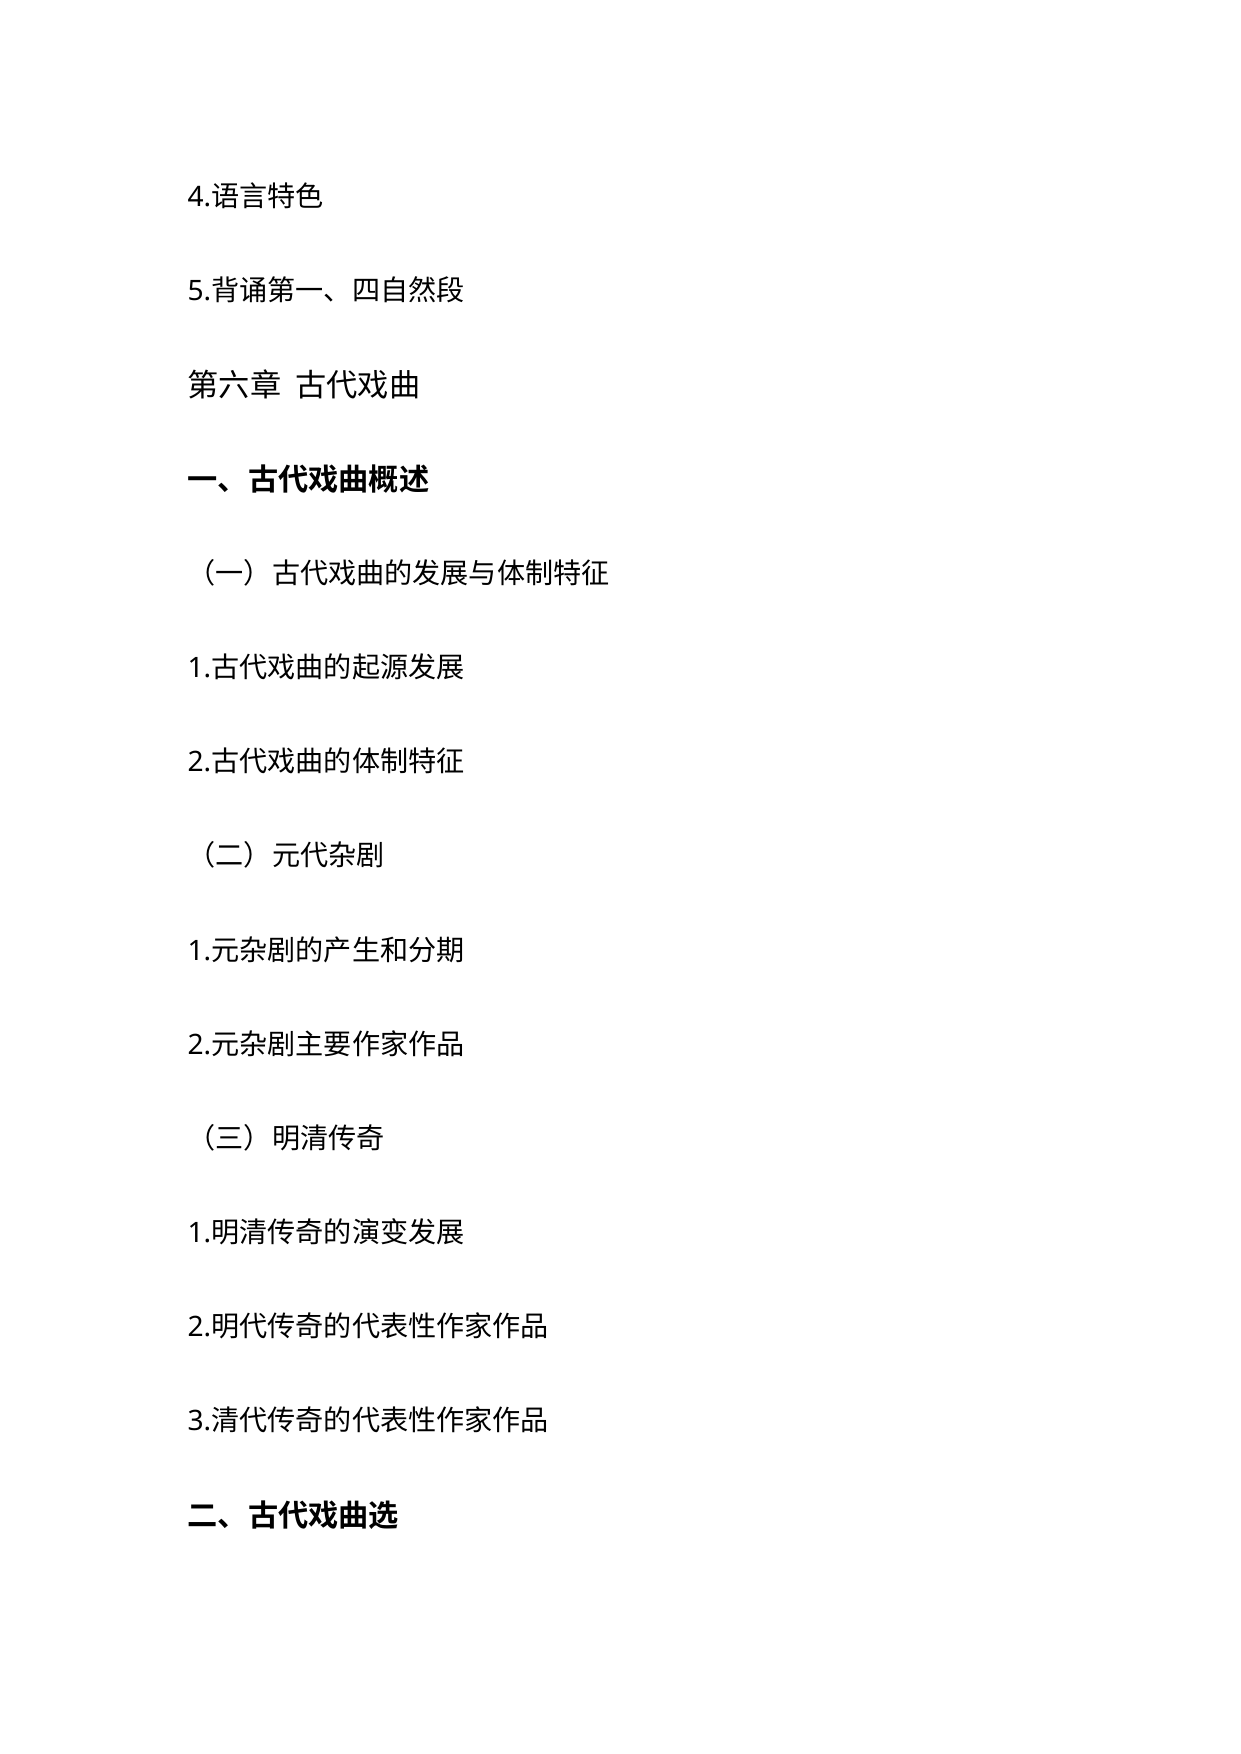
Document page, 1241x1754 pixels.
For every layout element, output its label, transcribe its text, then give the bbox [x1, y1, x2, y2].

text 第六章 古代戏曲 [187, 350, 1053, 415]
text （三）明清传奇 [187, 1104, 1053, 1169]
text 5.背诵第一、四自然段 [187, 256, 1053, 321]
text 2.元杂剧主要作家作品 [187, 1009, 1053, 1074]
text 1.元杂剧的产生和分期 [187, 915, 1053, 980]
text （二）元代杂剧 [187, 821, 1053, 886]
text 1.明清传奇的演变发展 [187, 1198, 1053, 1263]
text 4.语言特色 [187, 162, 1053, 227]
text 1.古代戏曲的起源发展 [187, 633, 1053, 698]
text 2.明代传奇的代表性作家作品 [187, 1292, 1053, 1357]
text 一、古代戏曲概述 [187, 444, 1053, 509]
text （一）古代戏曲的发展与体制特征 [187, 539, 1053, 604]
text 2.古代戏曲的体制特征 [187, 727, 1053, 792]
text 3.清代传奇的代表性作家作品 [187, 1386, 1053, 1451]
text 二、古代戏曲选 [187, 1480, 1053, 1545]
